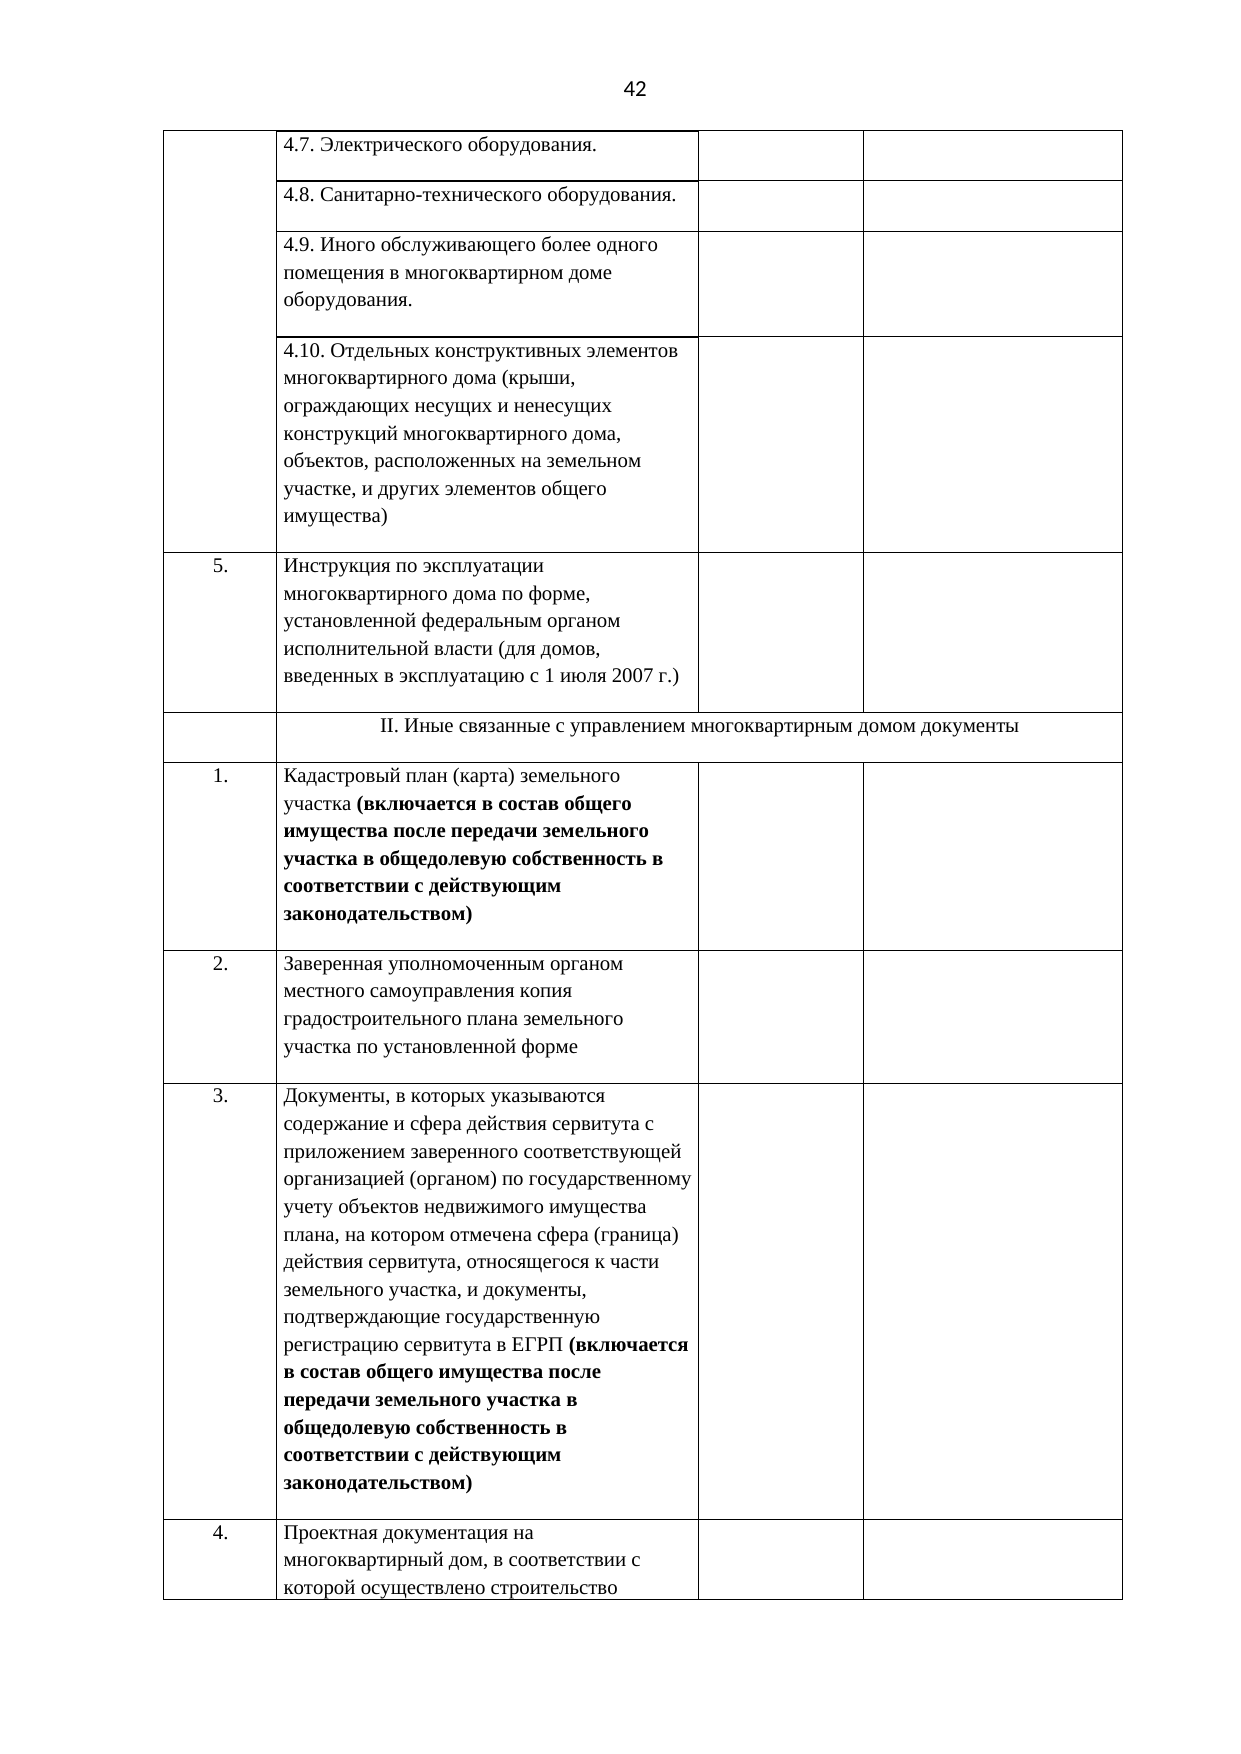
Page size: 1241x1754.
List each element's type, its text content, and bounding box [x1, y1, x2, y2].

table_cell [864, 763, 1122, 950]
table_cell [164, 713, 276, 762]
table_cell [864, 951, 1122, 1082]
table_cell 4.8. Санитарно-технического оборудования. [277, 182, 698, 231]
table_cell [699, 553, 863, 712]
table_cell [864, 232, 1122, 336]
table_cell [864, 1084, 1122, 1519]
table_cell [864, 337, 1122, 552]
table_cell [699, 131, 863, 180]
table_cell Заверенная уполномоченным органом местного самоуправления копия градостроительного плана земельного участка по установленной форме [277, 951, 698, 1082]
table_cell 4. [164, 1520, 276, 1599]
table_cell [699, 951, 863, 1082]
table_cell Кадастровый план (карта) земельного участка (включается в состав общего имущества после передачи земельного участка в общедолевую собственность в соответствии с действующим законодательством) [277, 763, 698, 950]
table_cell [699, 181, 863, 231]
table_cell 5. [164, 553, 276, 712]
table_cell 4.7. Электрического оборудования. [277, 132, 698, 180]
table_cell 2. [164, 951, 276, 1082]
table_cell 4.10. Отдельных конструктивных элементов многоквартирного дома (крыши, ограждающих несущих и ненесущих конструкций многоквартирного дома, объектов, расположенных на земельном участке, и других элементов общего имущества) [277, 338, 698, 552]
table_cell [699, 763, 863, 950]
table_cell 4.9. Иного обслуживающего более одного помещения в многоквартирном доме оборудования. [277, 232, 698, 336]
table_cell [864, 553, 1122, 712]
table_cell II. Иные связанные с управлением многоквартирным домом документы [277, 713, 1122, 762]
table_cell [699, 337, 863, 552]
table_cell [864, 131, 1122, 180]
table_cell Инструкция по эксплуатации многоквартирного дома по форме, установленной федеральным органом исполнительной власти (для домов, введенных в эксплуатацию с 1 июля 2007 г.) [277, 553, 698, 712]
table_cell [277, 1520, 698, 1599]
table_cell [864, 1520, 1122, 1599]
table_cell 3. [164, 1084, 276, 1519]
table_cell [699, 232, 863, 336]
table_cell [864, 181, 1122, 231]
table_cell [699, 1520, 863, 1599]
table_cell Документы, в которых указываются содержание и сфера действия сервитута с приложением заверенного соответствующей организацией (органом) по государственному учету объектов недвижимого имущества плана, на котором отмечена сфера (граница) действия сервитута, относящегося к части земельного участка, и документы, подтверждающие государственную регистрацию сервитута в ЕГРП (включается в состав общего имущества после передачи земельного участка в общедолевую собственность в соответствии с действующим законодательством) [277, 1084, 698, 1519]
table_cell 1. [164, 763, 276, 950]
table_cell [699, 1084, 863, 1519]
